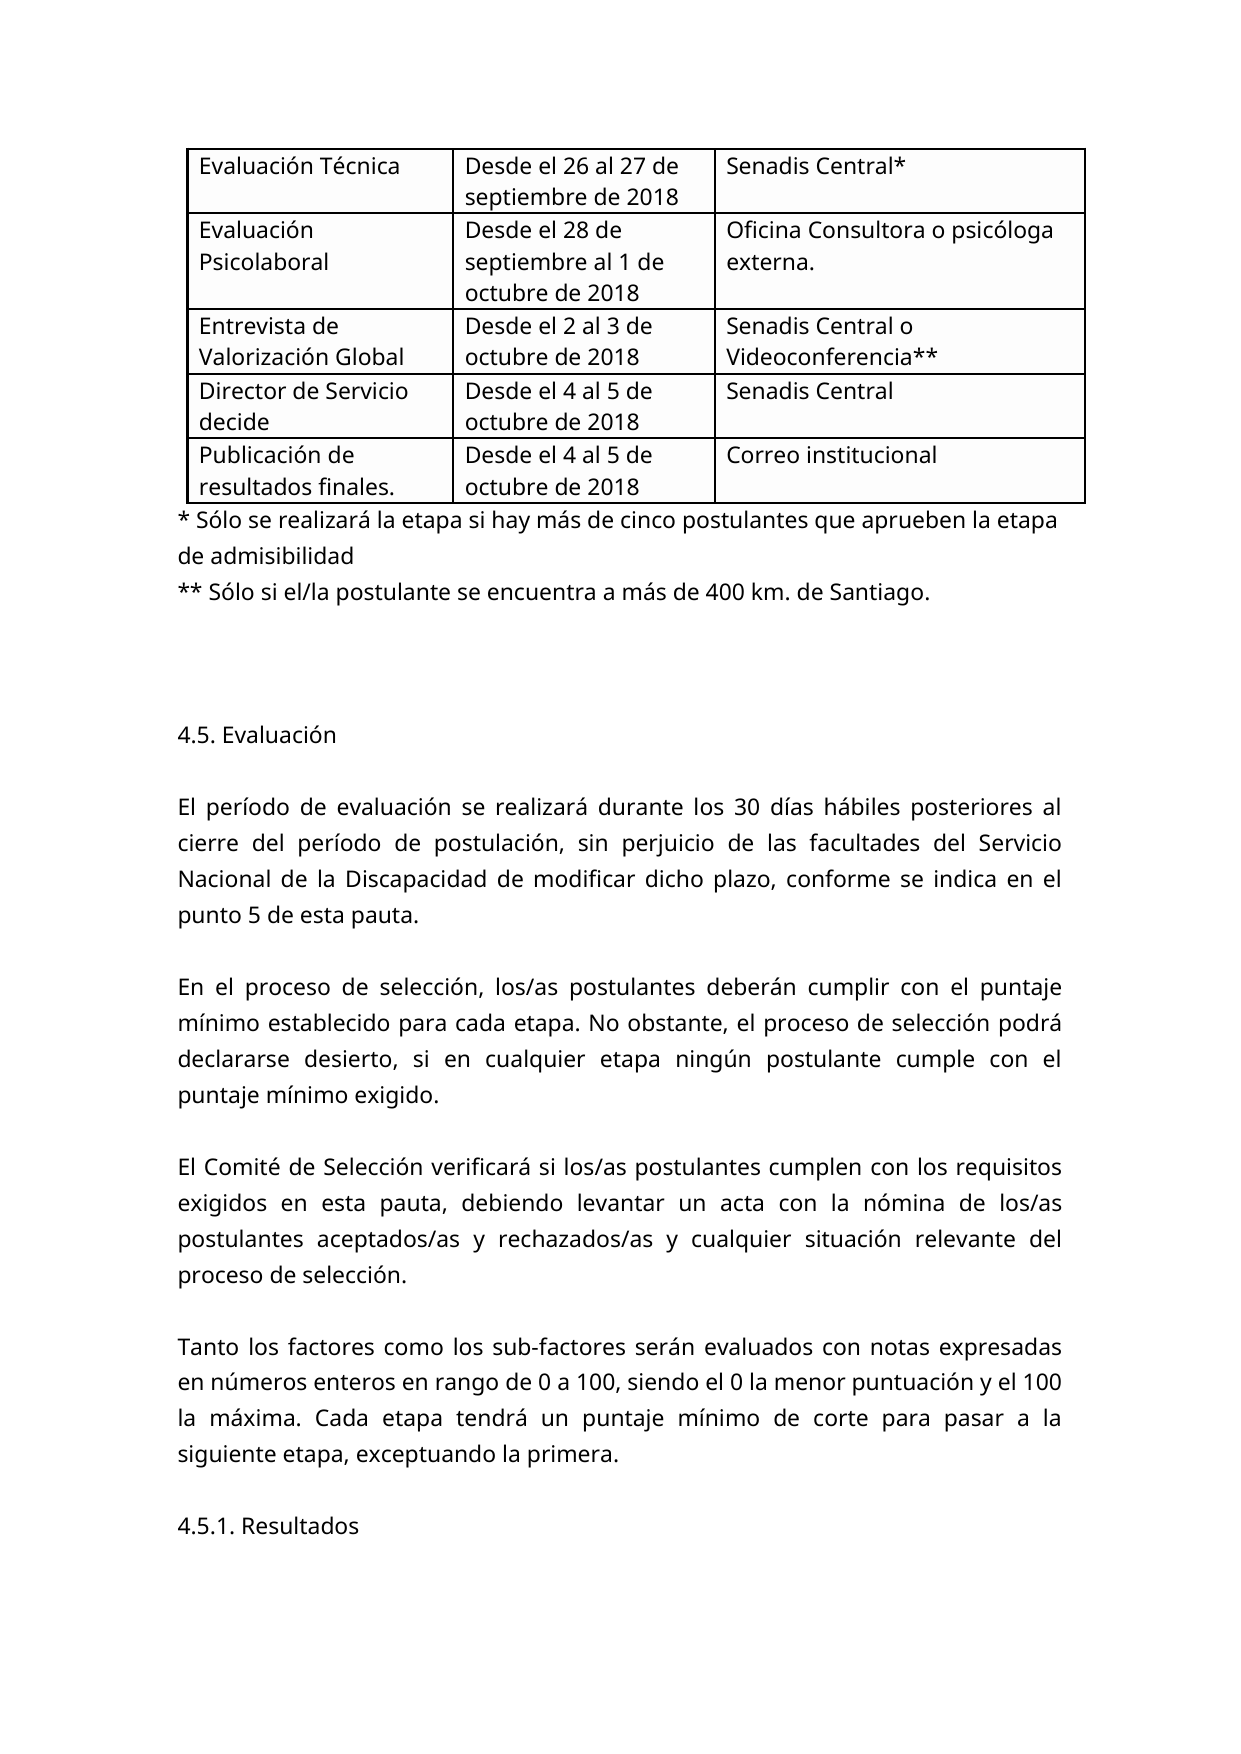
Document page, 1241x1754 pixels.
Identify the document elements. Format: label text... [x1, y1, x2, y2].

text En el proceso de selección, los/as postulantes deberán cumplir con el puntaje mínimo establecido para cada etapa. No obstante, el proceso de selección podrá declararse desierto, si en cualquier etapa ningún postulante cumple con el puntaje mínimo exigido. [177, 971, 1063, 1110]
table_cell Evaluación Psicolaboral [189, 214, 452, 308]
text 4.5.1. Resultados [177, 1510, 1063, 1541]
table_cell Director de Servicio decide [189, 375, 452, 437]
table_cell Desde el 4 al 5 de octubre de 2018 [454, 439, 714, 502]
table_cell Senadis Central o Videoconferencia** [716, 310, 1084, 373]
table_cell Senadis Central* [716, 150, 1084, 212]
table_cell Oficina Consultora o psicóloga externa. [716, 214, 1084, 308]
table_cell Desde el 4 al 5 de octubre de 2018 [454, 375, 714, 437]
table_cell Publicación de resultados finales. [189, 439, 452, 502]
table_cell Desde el 26 al 27 de septiembre de 2018 [454, 150, 714, 212]
text * Sólo se realizará la etapa si hay más de cinco postulantes que aprueben la etapa de admisibilidad ** Sólo si el/la postulante se encuentra a más de 400 km. de Santiago. [177, 504, 1063, 607]
text El Comité de Selección verificará si los/as postulantes cumplen con los requisitos exigidos en esta pauta, debiendo levantar un acta con la nómina de los/as postulantes aceptados/as y rechazados/as y cualquier situación relevante del proceso de selección. [177, 1151, 1063, 1290]
table_cell Entrevista de Valorización Global [189, 310, 452, 373]
table_cell Senadis Central [716, 375, 1084, 437]
text Tanto los factores como los sub-factores serán evaluados con notas expresadas en números enteros en rango de 0 a 100, siendo el 0 la menor puntuación y el 100 la máxima. Cada etapa tendrá un puntaje mínimo de corte para pasar a la siguiente etapa, exceptuando la primera. [177, 1330, 1063, 1469]
table_cell Desde el 28 de septiembre al 1 de octubre de 2018 [454, 214, 714, 308]
text El período de evaluación se realizará durante los 30 días hábiles posteriores al cierre del período de postulación, sin perjuicio de las facultades del Servicio Nacional de la Discapacidad de modificar dicho plazo, conforme se indica en el punto 5 de esta pauta. [177, 791, 1063, 930]
text 4.5. Evaluación [177, 719, 1063, 751]
table_cell Evaluación Técnica [189, 150, 452, 212]
table_cell Correo institucional [716, 439, 1084, 502]
table_cell Desde el 2 al 3 de octubre de 2018 [454, 310, 714, 373]
